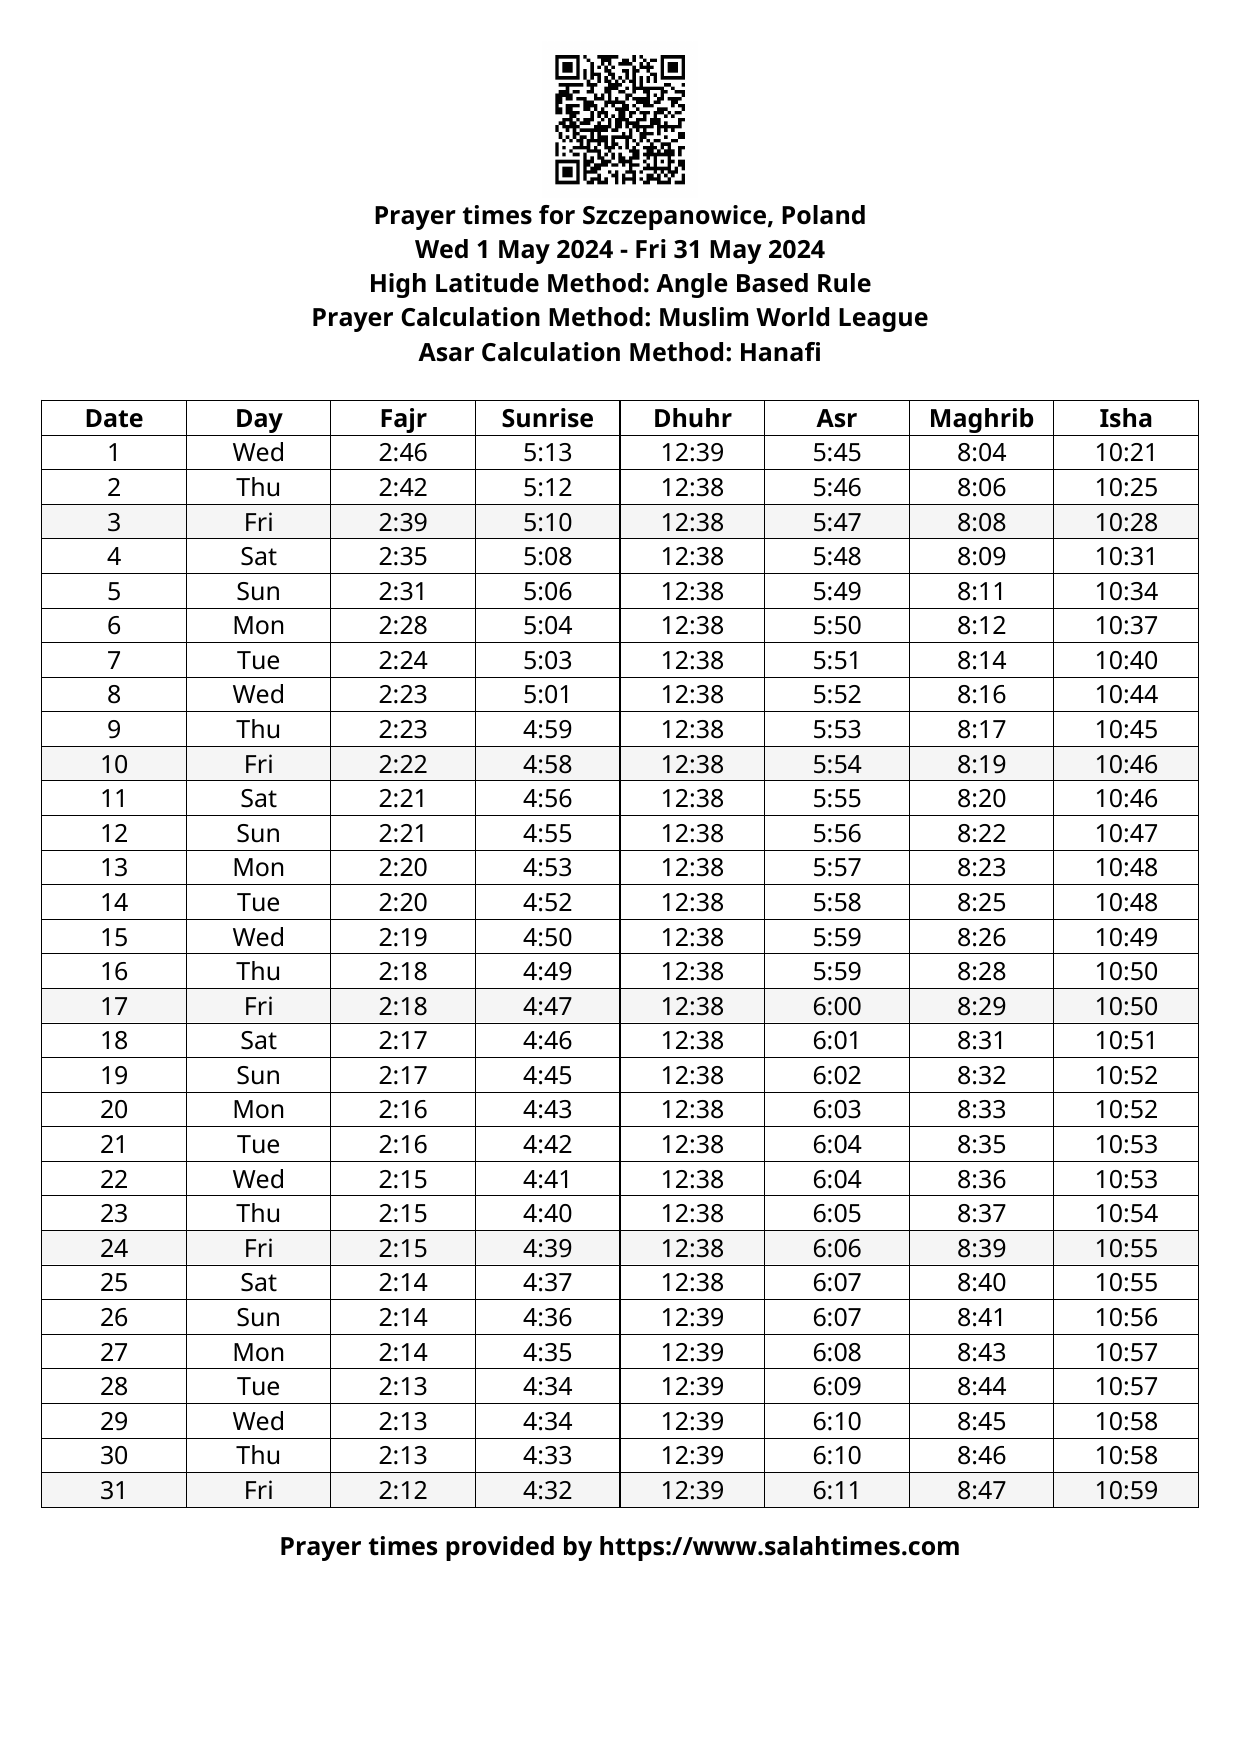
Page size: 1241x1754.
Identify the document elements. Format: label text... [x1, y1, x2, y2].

table_cell 6:00 [765, 989, 909, 1022]
table_cell 26 [42, 1300, 186, 1334]
table_cell 31 [42, 1473, 186, 1507]
table_cell 29 [42, 1404, 186, 1437]
table_cell 2:21 [331, 816, 475, 849]
table_cell 18 [42, 1024, 186, 1057]
table_cell 12:38 [621, 1024, 764, 1057]
table_cell 2:21 [331, 781, 475, 815]
table_cell 10:47 [1054, 816, 1198, 849]
table_cell 4:58 [476, 747, 619, 780]
table_cell 12:38 [621, 678, 764, 711]
table_cell Sat [187, 781, 330, 815]
table_cell 5:54 [765, 747, 909, 780]
table_cell 2:14 [331, 1335, 475, 1368]
table_cell 8:11 [910, 574, 1053, 607]
table_cell 6:08 [765, 1335, 909, 1368]
table_cell 10:49 [1054, 920, 1198, 953]
table_cell 4:40 [476, 1196, 619, 1230]
table_cell Thu [187, 1196, 330, 1230]
table_cell 4:34 [476, 1404, 619, 1437]
table_cell 8:17 [910, 712, 1053, 746]
table_cell 4:33 [476, 1439, 619, 1472]
table_cell 8:29 [910, 989, 1053, 1022]
table_header Maghrib [910, 401, 1053, 434]
table_cell 5:10 [476, 505, 619, 538]
table_cell Tue [187, 1127, 330, 1161]
table_cell 9 [42, 712, 186, 746]
table_cell 5:59 [765, 920, 909, 953]
table_cell 12:38 [621, 816, 764, 849]
table_cell 5:49 [765, 574, 909, 607]
text Asar Calculation Method: Hanafi [42, 334, 1198, 368]
table_cell 6:07 [765, 1300, 909, 1334]
picture [542, 41, 699, 198]
table_cell Fri [187, 1231, 330, 1264]
table_cell Sun [187, 1300, 330, 1334]
text Wed 1 May 2024 - Fri 31 May 2024 [42, 232, 1198, 266]
table_header Sunrise [476, 401, 619, 434]
table_cell 4:42 [476, 1127, 619, 1161]
table_cell 10:25 [1054, 470, 1198, 504]
table_cell Sat [187, 539, 330, 573]
table_cell 8 [42, 678, 186, 711]
table_cell Thu [187, 470, 330, 504]
table_cell 14 [42, 885, 186, 919]
table_cell 10:45 [1054, 712, 1198, 746]
table_cell 4:59 [476, 712, 619, 746]
text Prayer times for Szczepanowice, Poland [42, 198, 1198, 232]
table_cell 10:46 [1054, 781, 1198, 815]
table_cell 25 [42, 1266, 186, 1299]
table_cell 4:32 [476, 1473, 619, 1507]
table_cell 2:14 [331, 1300, 475, 1334]
table_cell Mon [187, 609, 330, 642]
table_cell Sat [187, 1024, 330, 1057]
table_cell 6:02 [765, 1058, 909, 1092]
table_cell 4:49 [476, 954, 619, 988]
table_cell 13 [42, 851, 186, 884]
table_cell 10:34 [1054, 574, 1198, 607]
table_cell 12:38 [621, 712, 764, 746]
table_cell 6:11 [765, 1473, 909, 1507]
table_cell 12:38 [621, 920, 764, 953]
table_cell 6:10 [765, 1404, 909, 1437]
table_cell 20 [42, 1093, 186, 1126]
table_cell 4:39 [476, 1231, 619, 1264]
table_cell 12 [42, 816, 186, 849]
table_cell 10:52 [1054, 1058, 1198, 1092]
table_cell Thu [187, 954, 330, 988]
table_cell 8:14 [910, 643, 1053, 677]
table_cell 5:58 [765, 885, 909, 919]
table_cell 2:20 [331, 851, 475, 884]
table_cell Mon [187, 1093, 330, 1126]
table_cell Fri [187, 747, 330, 780]
table_cell 8:09 [910, 539, 1053, 573]
table_cell 10:37 [1054, 609, 1198, 642]
table_cell 4:53 [476, 851, 619, 884]
table_cell 2:13 [331, 1369, 475, 1403]
table_cell 2:12 [331, 1473, 475, 1507]
table_cell 8:08 [910, 505, 1053, 538]
table_cell 5:57 [765, 851, 909, 884]
table_cell 2:31 [331, 574, 475, 607]
table_cell 10:53 [1054, 1127, 1198, 1161]
table_cell 5:51 [765, 643, 909, 677]
table_cell 2:13 [331, 1439, 475, 1472]
table_cell 2 [42, 470, 186, 504]
table_cell 22 [42, 1162, 186, 1195]
table_cell 4:34 [476, 1369, 619, 1403]
table_cell 4:52 [476, 885, 619, 919]
table_cell Tue [187, 1369, 330, 1403]
table_cell 2:15 [331, 1196, 475, 1230]
table_cell Tue [187, 643, 330, 677]
table_cell Sun [187, 816, 330, 849]
table_cell 8:46 [910, 1439, 1053, 1472]
table_cell 10:57 [1054, 1335, 1198, 1368]
table_cell 10:52 [1054, 1093, 1198, 1126]
table_cell 4:56 [476, 781, 619, 815]
table_cell 8:06 [910, 470, 1053, 504]
table_header Day [187, 401, 330, 434]
table_cell 10:28 [1054, 505, 1198, 538]
table_cell Fri [187, 505, 330, 538]
table_cell Wed [187, 1162, 330, 1195]
table_cell 12:38 [621, 1127, 764, 1161]
table_cell 12:38 [621, 1196, 764, 1230]
table_cell 7 [42, 643, 186, 677]
table_cell 10:55 [1054, 1231, 1198, 1264]
table_cell Wed [187, 678, 330, 711]
table_cell Mon [187, 851, 330, 884]
table_cell 10:54 [1054, 1196, 1198, 1230]
table_cell 12:39 [621, 436, 764, 469]
table_cell 12:38 [621, 885, 764, 919]
table_cell 5:06 [476, 574, 619, 607]
table_cell 21 [42, 1127, 186, 1161]
table_header Fajr [331, 401, 475, 434]
table_cell 12:38 [621, 851, 764, 884]
table_cell 5:59 [765, 954, 909, 988]
table_cell 5:45 [765, 436, 909, 469]
table_cell Wed [187, 1404, 330, 1437]
table_header Isha [1054, 401, 1198, 434]
table_cell 4:46 [476, 1024, 619, 1057]
table_cell 5:48 [765, 539, 909, 573]
table_cell 2:15 [331, 1162, 475, 1195]
table_cell Fri [187, 1473, 330, 1507]
table_cell 6:09 [765, 1369, 909, 1403]
table_cell 12:38 [621, 1058, 764, 1092]
table_cell 24 [42, 1231, 186, 1264]
table_cell Thu [187, 712, 330, 746]
table_cell 8:33 [910, 1093, 1053, 1126]
table_cell 5:12 [476, 470, 619, 504]
table_cell 10:51 [1054, 1024, 1198, 1057]
table_cell 5:47 [765, 505, 909, 538]
table_cell 8:37 [910, 1196, 1053, 1230]
table_cell 8:35 [910, 1127, 1053, 1161]
table_cell 10:44 [1054, 678, 1198, 711]
table_cell 8:12 [910, 609, 1053, 642]
table_cell 8:31 [910, 1024, 1053, 1057]
table_header Date [42, 401, 186, 434]
table_cell 6:07 [765, 1266, 909, 1299]
table_cell 8:23 [910, 851, 1053, 884]
table_cell 2:17 [331, 1058, 475, 1092]
table_cell 4:43 [476, 1093, 619, 1126]
table_cell 6:06 [765, 1231, 909, 1264]
table_cell 12:38 [621, 609, 764, 642]
table_cell Wed [187, 436, 330, 469]
table_cell 10:50 [1054, 954, 1198, 988]
table_cell 5:56 [765, 816, 909, 849]
table_cell 8:19 [910, 747, 1053, 780]
table_cell Tue [187, 885, 330, 919]
table_cell 16 [42, 954, 186, 988]
table_cell 8:39 [910, 1231, 1053, 1264]
table_cell 23 [42, 1196, 186, 1230]
table_cell 11 [42, 781, 186, 815]
table_cell 2:35 [331, 539, 475, 573]
table_cell 8:28 [910, 954, 1053, 988]
table_cell 10:56 [1054, 1300, 1198, 1334]
table_cell 5:13 [476, 436, 619, 469]
table_cell 6:04 [765, 1162, 909, 1195]
table_cell 2:13 [331, 1404, 475, 1437]
table_cell 2:23 [331, 678, 475, 711]
table_cell 8:47 [910, 1473, 1053, 1507]
table_cell Sun [187, 1058, 330, 1092]
table_cell 12:38 [621, 505, 764, 538]
table_cell 19 [42, 1058, 186, 1092]
table_cell 8:32 [910, 1058, 1053, 1092]
table_cell 4:37 [476, 1266, 619, 1299]
table_cell 8:41 [910, 1300, 1053, 1334]
table_cell 10:48 [1054, 851, 1198, 884]
table_cell 4:45 [476, 1058, 619, 1092]
table_cell 4:50 [476, 920, 619, 953]
table_cell 8:04 [910, 436, 1053, 469]
table_cell 12:38 [621, 747, 764, 780]
table_cell 12:38 [621, 1266, 764, 1299]
table_cell 5 [42, 574, 186, 607]
table_cell 2:18 [331, 989, 475, 1022]
table_cell 5:01 [476, 678, 619, 711]
table_cell 2:20 [331, 885, 475, 919]
table_cell 2:42 [331, 470, 475, 504]
table_cell 6:10 [765, 1439, 909, 1472]
table_cell 2:16 [331, 1127, 475, 1161]
table_cell 4 [42, 539, 186, 573]
table_cell 6:05 [765, 1196, 909, 1230]
text Prayer Calculation Method: Muslim World League [42, 300, 1198, 334]
table_cell 10:59 [1054, 1473, 1198, 1507]
table_cell 2:17 [331, 1024, 475, 1057]
table_cell 5:08 [476, 539, 619, 573]
table_cell 8:40 [910, 1266, 1053, 1299]
table_cell 10:31 [1054, 539, 1198, 573]
table_cell 8:20 [910, 781, 1053, 815]
table_cell 8:44 [910, 1369, 1053, 1403]
table_cell 10:40 [1054, 643, 1198, 677]
table_cell 5:03 [476, 643, 619, 677]
table_cell 12:39 [621, 1369, 764, 1403]
table_cell 2:18 [331, 954, 475, 988]
table_cell 12:39 [621, 1473, 764, 1507]
table_cell 2:28 [331, 609, 475, 642]
table_cell 4:41 [476, 1162, 619, 1195]
table_cell 5:50 [765, 609, 909, 642]
table_cell 4:35 [476, 1335, 619, 1368]
table_cell 12:38 [621, 1093, 764, 1126]
table_cell 3 [42, 505, 186, 538]
text Prayer times provided by https://www.salahtimes.com [42, 1528, 1198, 1563]
table_cell 12:38 [621, 989, 764, 1022]
table_cell 12:39 [621, 1439, 764, 1472]
table_cell 10:58 [1054, 1404, 1198, 1437]
table_cell 2:14 [331, 1266, 475, 1299]
table_cell 6:04 [765, 1127, 909, 1161]
table_cell Fri [187, 989, 330, 1022]
table_cell Sat [187, 1266, 330, 1299]
table_cell 12:39 [621, 1335, 764, 1368]
table_header Asr [765, 401, 909, 434]
table_cell 12:39 [621, 1300, 764, 1334]
table_cell 2:24 [331, 643, 475, 677]
table_cell 12:39 [621, 1404, 764, 1437]
table_cell 28 [42, 1369, 186, 1403]
table_cell 10:46 [1054, 747, 1198, 780]
table_cell 8:43 [910, 1335, 1053, 1368]
table_cell 2:15 [331, 1231, 475, 1264]
text High Latitude Method: Angle Based Rule [42, 266, 1198, 300]
table_cell 5:55 [765, 781, 909, 815]
table_cell 8:25 [910, 885, 1053, 919]
table_cell Sun [187, 574, 330, 607]
table_cell 17 [42, 989, 186, 1022]
table_cell 10:57 [1054, 1369, 1198, 1403]
table_cell 12:38 [621, 1162, 764, 1195]
table_cell 5:04 [476, 609, 619, 642]
table_cell 2:23 [331, 712, 475, 746]
table_cell 12:38 [621, 470, 764, 504]
table_cell 4:47 [476, 989, 619, 1022]
table_cell 2:22 [331, 747, 475, 780]
table_cell 10:53 [1054, 1162, 1198, 1195]
table_cell 15 [42, 920, 186, 953]
table_cell 5:53 [765, 712, 909, 746]
table_cell 4:55 [476, 816, 619, 849]
table_cell 12:38 [621, 574, 764, 607]
table_header Dhuhr [621, 401, 764, 434]
table_cell 30 [42, 1439, 186, 1472]
table_cell 8:45 [910, 1404, 1053, 1437]
table_cell 2:19 [331, 920, 475, 953]
table_cell 12:38 [621, 1231, 764, 1264]
table_cell Thu [187, 1439, 330, 1472]
table_cell 12:38 [621, 643, 764, 677]
table_cell Wed [187, 920, 330, 953]
table_cell 10:21 [1054, 436, 1198, 469]
table_cell 10:55 [1054, 1266, 1198, 1299]
table_cell 8:36 [910, 1162, 1053, 1195]
table_cell 5:52 [765, 678, 909, 711]
table_cell 12:38 [621, 954, 764, 988]
table_cell 6 [42, 609, 186, 642]
table_cell 27 [42, 1335, 186, 1368]
table_cell 10 [42, 747, 186, 780]
table_cell 5:46 [765, 470, 909, 504]
table_cell 2:46 [331, 436, 475, 469]
table_cell 12:38 [621, 781, 764, 815]
table_cell 10:58 [1054, 1439, 1198, 1472]
table_cell 2:39 [331, 505, 475, 538]
table_cell 8:16 [910, 678, 1053, 711]
table_cell 12:38 [621, 539, 764, 573]
table_cell 10:50 [1054, 989, 1198, 1022]
table_cell 2:16 [331, 1093, 475, 1126]
table_cell 6:01 [765, 1024, 909, 1057]
table_cell 1 [42, 436, 186, 469]
table_cell Mon [187, 1335, 330, 1368]
table_cell 4:36 [476, 1300, 619, 1334]
table_cell 8:26 [910, 920, 1053, 953]
table_cell 10:48 [1054, 885, 1198, 919]
table_cell 8:22 [910, 816, 1053, 849]
table_cell 6:03 [765, 1093, 909, 1126]
